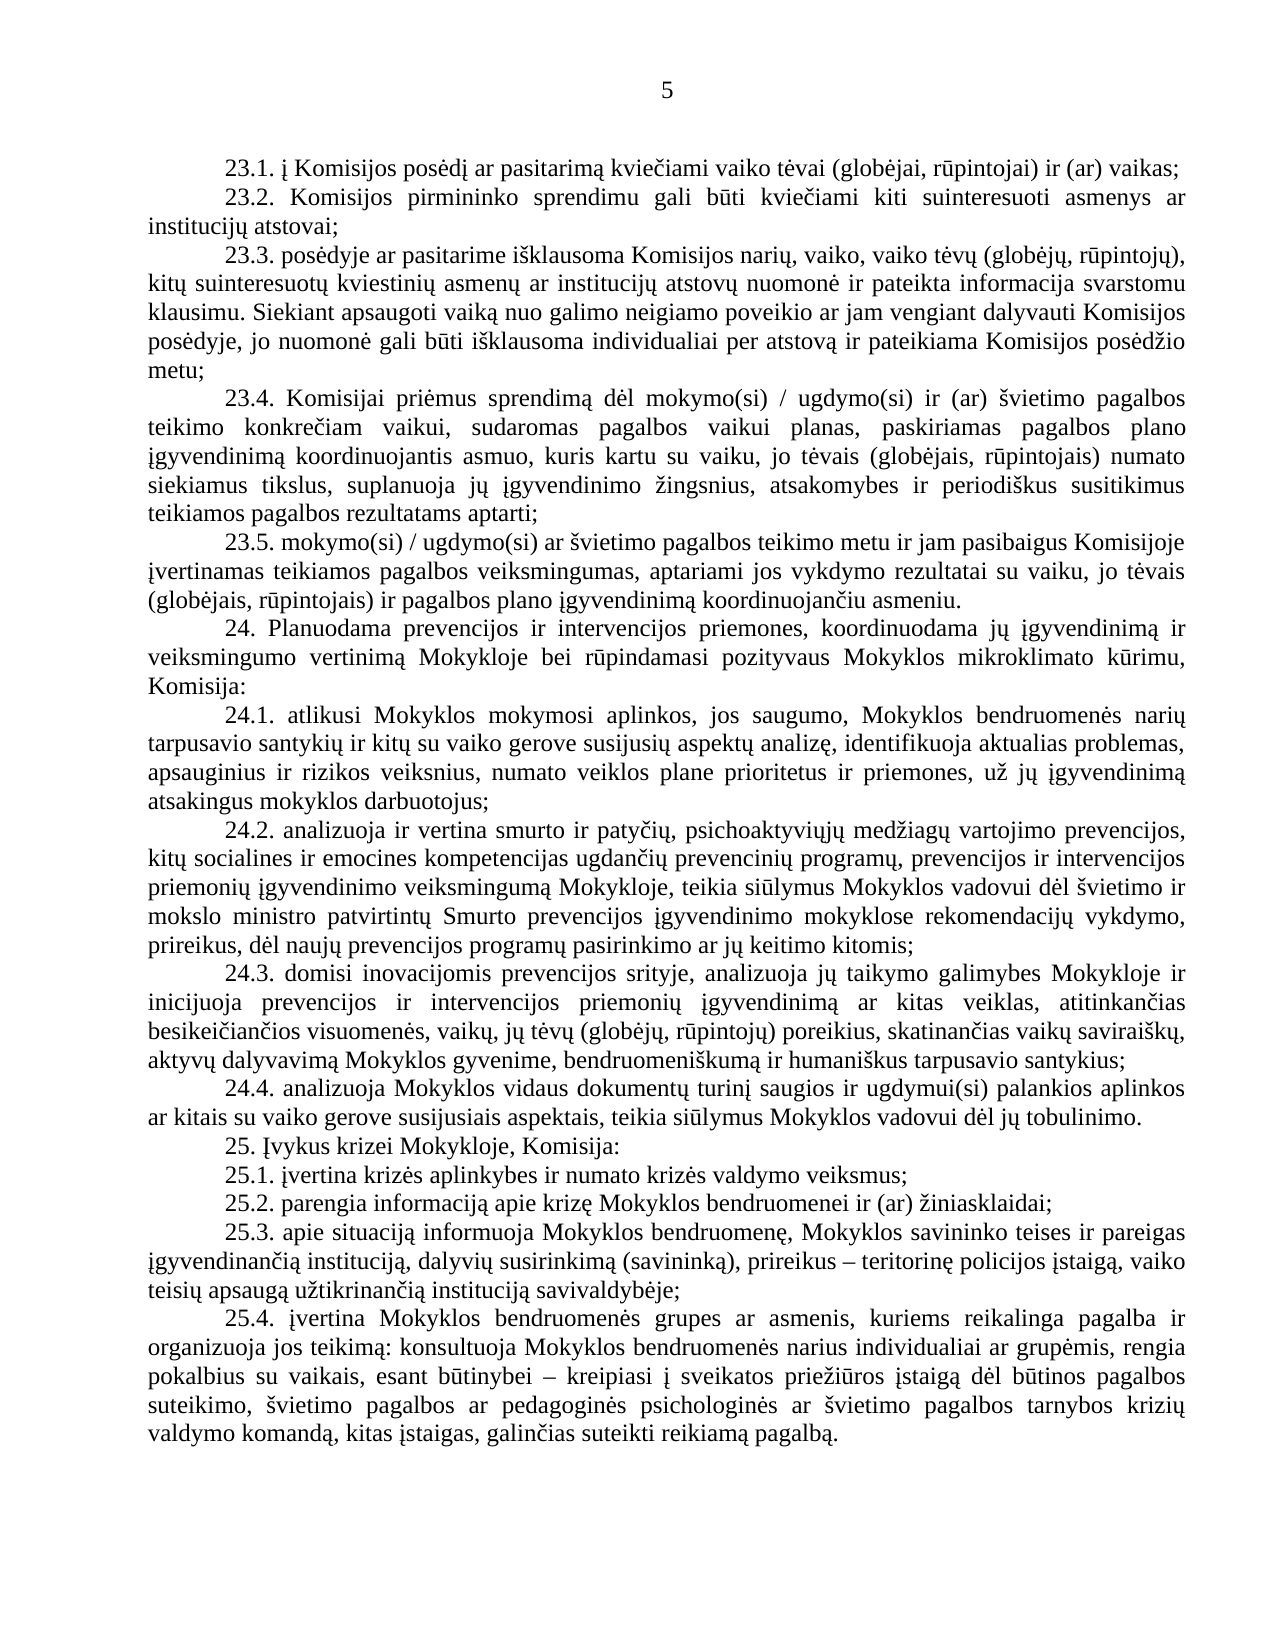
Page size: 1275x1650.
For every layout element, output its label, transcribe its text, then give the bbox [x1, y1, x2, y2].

text 24. Planuodama prevencijos ir intervencijos priemones, koordinuodama jų įgyvendinimą ir veiksmingumo vertinimą Mokykloje bei rūpindamasi pozityvaus Mokyklos mikroklimato kūrimu, Komisija: [148, 613, 1186, 700]
text 23.2. Komisijos pirmininko sprendimu gali būti kviečiami kiti suinteresuoti asmenys ar institucijų atstovai; [148, 182, 1186, 240]
text 25.3. apie situaciją informuoja Mokyklos bendruomenę, Mokyklos savininko teises ir pareigas įgyvendinančią instituciją, dalyvių susirinkimą (savininką), prireikus – teritorinę policijos įstaigą, vaiko teisių apsaugą užtikrinančią instituciją savivaldybėje; [148, 1217, 1186, 1303]
text 25.1. įvertina krizės aplinkybes ir numato krizės valdymo veiksmus; [148, 1160, 1186, 1188]
text 24.1. atlikusi Mokyklos mokymosi aplinkos, jos saugumo, Mokyklos bendruomenės narių tarpusavio santykių ir kitų su vaiko gerove susijusių aspektų analizę, identifikuoja aktualias problemas, apsauginius ir rizikos veiksnius, numato veiklos plane prioritetus ir priemones, už jų įgyvendinimą atsakingus mokyklos darbuotojus; [148, 700, 1186, 815]
text 24.2. analizuoja ir vertina smurto ir patyčių, psichoaktyviųjų medžiagų vartojimo prevencijos, kitų socialines ir emocines kompetencijas ugdančių prevencinių programų, prevencijos ir intervencijos priemonių įgyvendinimo veiksmingumą Mokykloje, teikia siūlymus Mokyklos vadovui dėl švietimo ir mokslo ministro patvirtintų Smurto prevencijos įgyvendinimo mokyklose rekomendacijų vykdymo, prireikus, dėl naujų prevencijos programų pasirinkimo ar jų keitimo kitomis; [148, 815, 1186, 958]
text 25.2. parengia informaciją apie krizę Mokyklos bendruomenei ir (ar) žiniasklaidai; [148, 1188, 1186, 1217]
text 23.3. posėdyje ar pasitarime išklausoma Komisijos narių, vaiko, vaiko tėvų (globėjų, rūpintojų), kitų suinteresuotų kviestinių asmenų ar institucijų atstovų nuomonė ir pateikta informacija svarstomu klausimu. Siekiant apsaugoti vaiką nuo galimo neigiamo poveikio ar jam vengiant dalyvauti Komisijos posėdyje, jo nuomonė gali būti išklausoma individualiai per atstovą ir pateikiama Komisijos posėdžio metu; [148, 240, 1186, 383]
text 24.3. domisi inovacijomis prevencijos srityje, analizuoja jų taikymo galimybes Mokykloje ir inicijuoja prevencijos ir intervencijos priemonių įgyvendinimą ar kitas veiklas, atitinkančias besikeičiančios visuomenės, vaikų, jų tėvų (globėjų, rūpintojų) poreikius, skatinančias vaikų saviraiškų, aktyvų dalyvavimą Mokyklos gyvenime, bendruomeniškumą ir humaniškus tarpusavio santykius; [148, 958, 1186, 1073]
text 23.4. Komisijai priėmus sprendimą dėl mokymo(si) / ugdymo(si) ir (ar) švietimo pagalbos teikimo konkrečiam vaikui, sudaromas pagalbos vaikui planas, paskiriamas pagalbos plano įgyvendinimą koordinuojantis asmuo, kuris kartu su vaiku, jo tėvais (globėjais, rūpintojais) numato siekiamus tikslus, suplanuoja jų įgyvendinimo žingsnius, atsakomybes ir periodiškus susitikimus teikiamos pagalbos rezultatams aptarti; [148, 383, 1186, 527]
text 23.1. į Komisijos posėdį ar pasitarimą kviečiami vaiko tėvai (globėjai, rūpintojai) ir (ar) vaikas; [148, 153, 1186, 182]
text 23.5. mokymo(si) / ugdymo(si) ar švietimo pagalbos teikimo metu ir jam pasibaigus Komisijoje įvertinamas teikiamos pagalbos veiksmingumas, aptariami jos vykdymo rezultatai su vaiku, jo tėvais (globėjais, rūpintojais) ir pagalbos plano įgyvendinimą koordinuojančiu asmeniu. [148, 527, 1186, 613]
text 25.4. įvertina Mokyklos bendruomenės grupes ar asmenis, kuriems reikalinga pagalba ir organizuoja jos teikimą: konsultuoja Mokyklos bendruomenės narius individualiai ar grupėmis, rengia pokalbius su vaikais, esant būtinybei – kreipiasi į sveikatos priežiūros įstaigą dėl būtinos pagalbos suteikimo, švietimo pagalbos ar pedagoginės psichologinės ar švietimo pagalbos tarnybos krizių valdymo komandą, kitas įstaigas, galinčias suteikti reikiamą pagalbą. [148, 1303, 1186, 1447]
text 24.4. analizuoja Mokyklos vidaus dokumentų turinį saugios ir ugdymui(si) palankios aplinkos ar kitais su vaiko gerove susijusiais aspektais, teikia siūlymus Mokyklos vadovui dėl jų tobulinimo. [148, 1073, 1186, 1131]
text 25. Įvykus krizei Mokykloje, Komisija: [148, 1131, 1186, 1160]
